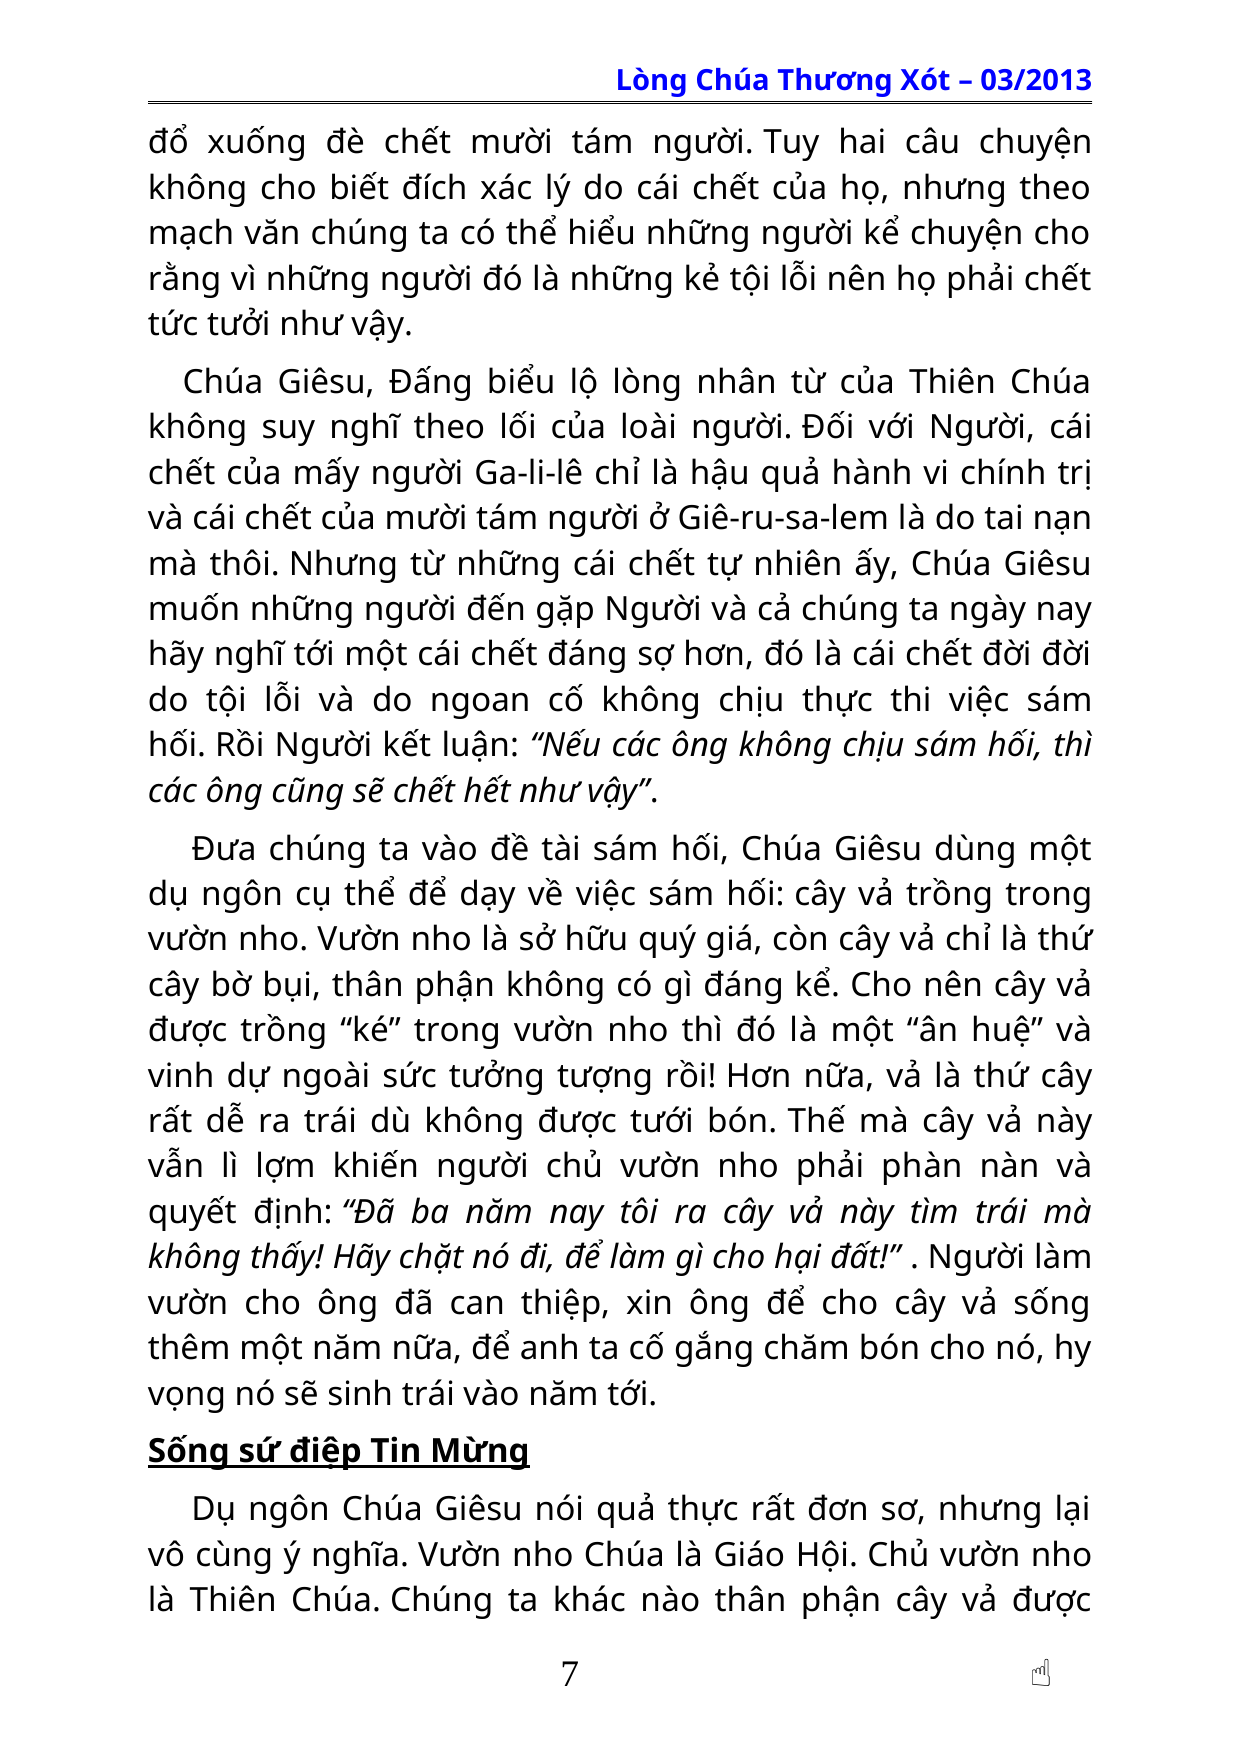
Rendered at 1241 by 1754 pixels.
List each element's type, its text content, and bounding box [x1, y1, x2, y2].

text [148, 1485, 1092, 1621]
text Sống sứ điệp Tin Mừng [148, 1427, 1092, 1473]
text Đưa chúng ta vào đề tài sám hối, Chúa Giêsu dùng một dụ ngôn cụ thể để dạy về việc sám hối: cây vả trồng trong vườn nho. Vườn nho là sở hữu quý giá, còn cây vả chỉ là thứ cây bờ bụi, thân phận không có gì đáng kể. Cho nên cây vả được trồng “ké” trong vườn nho thì đó là một “ân huệ” và vinh dự ngoài sức tưởng tượng rồi! Hơn nữa, vả là thứ cây rất dễ ra trái dù không được tưới bón. Thế mà cây vả này vẫn lì lợm khiến người chủ vườn nho phải phàn nàn và quyết định: “Đã ba năm nay tôi ra cây vả này tìm trái mà không thấy! Hãy chặt nó đi, để làm gì cho hại đất!” . Người làm vườn cho ông đã can thiệp, xin ông để cho cây vả sống thêm một năm nữa, để anh ta cố gắng chăm bón cho nó, hy vọng nó sẽ sinh trái vào năm tới. [148, 824, 1092, 1415]
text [148, 118, 1092, 345]
text Chúa Giêsu, Đấng biểu lộ lòng nhân từ của Thiên Chúa không suy nghĩ theo lối của loài người. Đối với Người, cái chết của mấy người Ga-li-lê chỉ là hậu quả hành vi chính trị và cái chết của mười tám người ở Giê-ru-sa-lem là do tai nạn mà thôi. Nhưng từ những cái chết tự nhiên ấy, Chúa Giêsu muốn những người đến gặp Người và cả chúng ta ngày nay hãy nghĩ tới một cái chết đáng sợ hơn, đó là cái chết đời đời do tội lỗi và do ngoan cố không chịu thực thi việc sám hối. Rồi Người kết luận: “Nếu các ông không chịu sám hối, thì các ông cũng sẽ chết hết như vậy”. [148, 358, 1092, 812]
